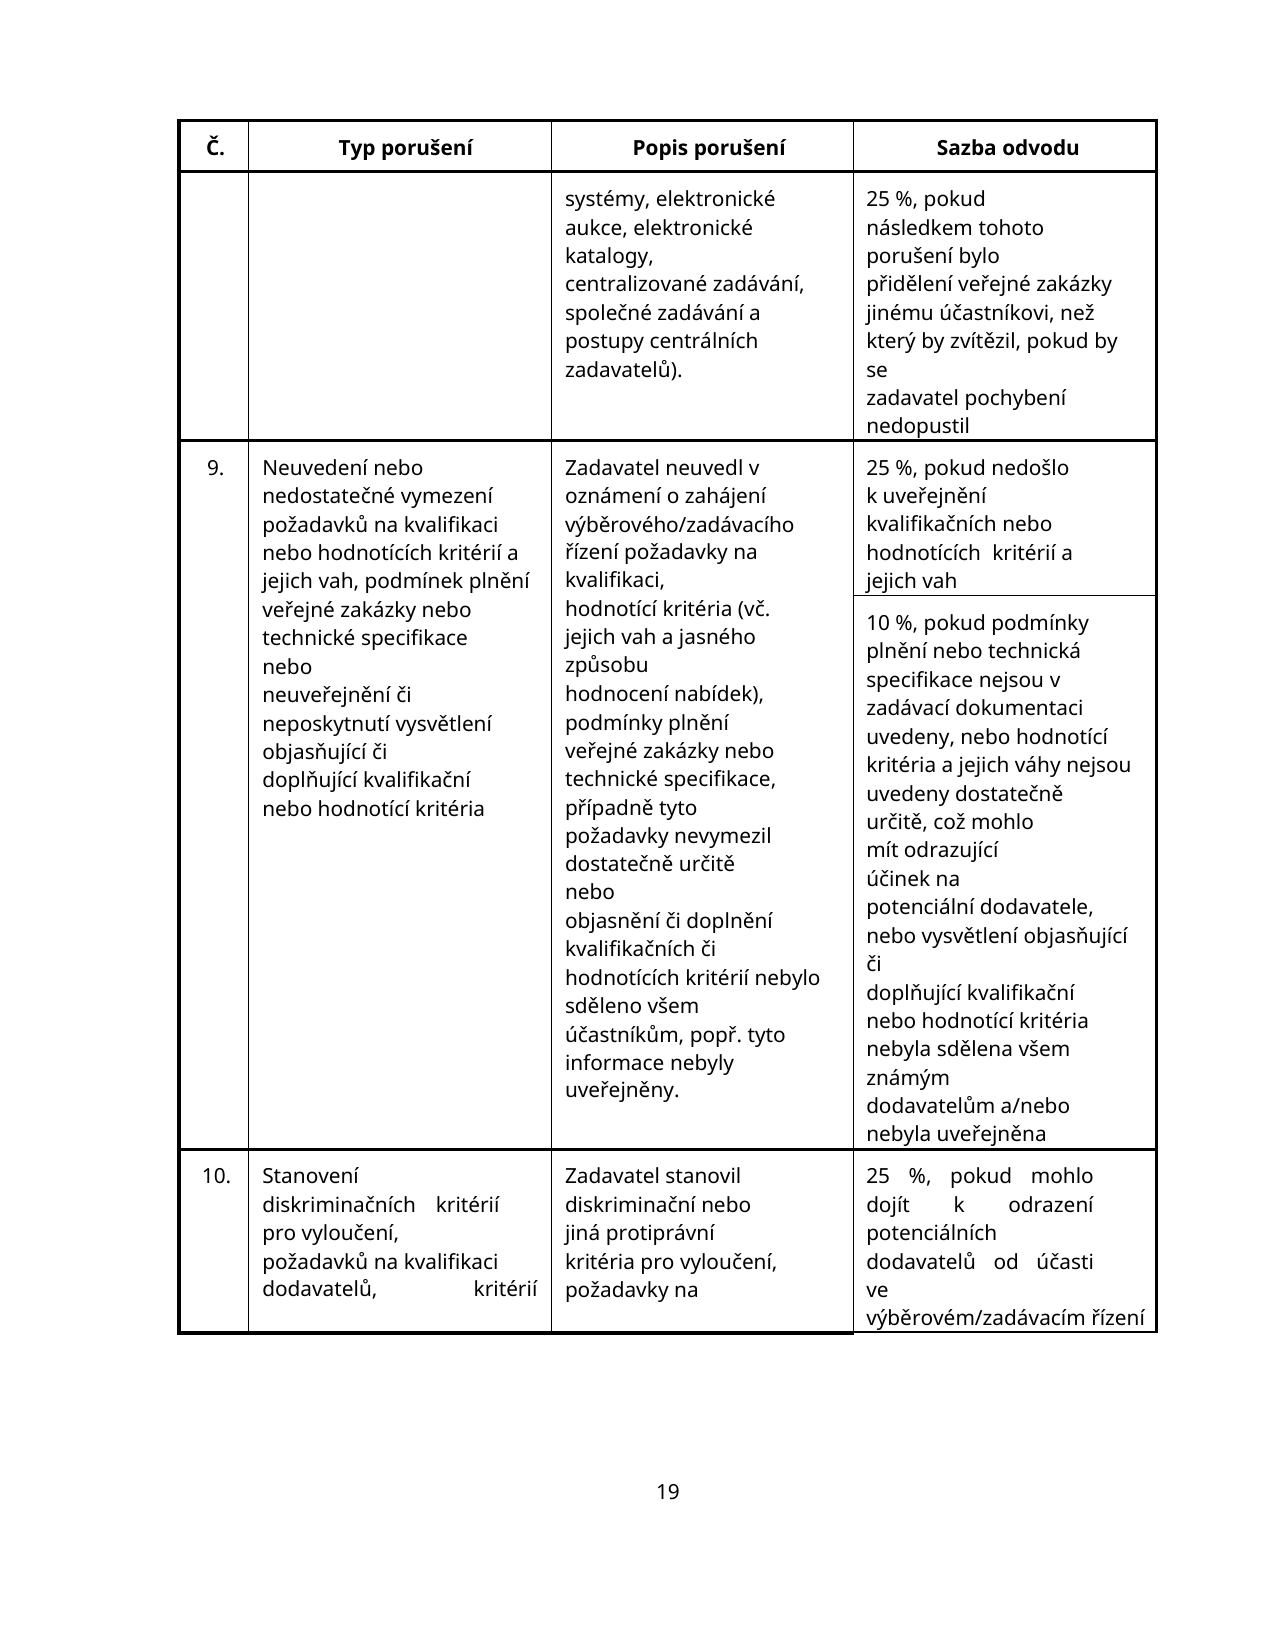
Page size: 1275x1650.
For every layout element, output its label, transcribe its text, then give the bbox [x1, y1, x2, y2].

table_cell 10 %, pokud podmínky plnění nebo technická specifikace nejsou v zadávací dokumentaci uvedeny, nebo hodnotící kritéria a jejich váhy nejsou uvedeny dostatečně určitě, což mohlo mít odrazující účinek na potenciální dodavatele, nebo vysvětlení objasňující či doplňující kvalifikační nebo hodnotící kritéria nebyla sdělena všem známým dodavatelům a/nebo nebyla uveřejněna [854, 596, 1155, 1147]
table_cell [552, 1151, 853, 1331]
table_cell [181, 173, 248, 439]
table_header Sazba odvodu [854, 122, 1155, 170]
table_cell 10. [181, 1151, 248, 1331]
table_cell Neuvedení nebo nedostatečné vymezení požadavků na kvalifikaci nebo hodnotících kritérií a jejich vah, podmínek plnění veřejné zakázky nebo technické specifikace nebo neuveřejnění či neposkytnutí vysvětlení objasňující či doplňující kvalifikační nebo hodnotící kritéria [249, 442, 551, 1147]
table_header Popis porušení [552, 122, 853, 170]
table_cell Zadavatel neuvedl v oznámení o zahájení výběrového/zadávacího řízení požadavky na kvalifikaci, hodnotící kritéria (vč. jejich vah a jasného způsobu hodnocení nabídek), podmínky plnění veřejné zakázky nebo technické specifikace, případně tyto požadavky nevymezil dostatečně určitě nebo objasnění či doplnění kvalifikačních či hodnotících kritérií nebylo sděleno všem účastníkům, popř. tyto informace nebyly uveřejněny. [552, 442, 853, 1147]
table_cell 9. [181, 442, 248, 1147]
table_header Č. [181, 122, 248, 170]
table_header Typ porušení [249, 122, 551, 170]
table_cell [249, 173, 551, 439]
table_cell 25 %, pokud následkem tohoto porušení bylo přidělení veřejné zakázky jinému účastníkovi, než který by zvítězil, pokud by se zadavatel pochybení nedopustil [854, 173, 1155, 439]
table_cell 25 %, pokud nedošlo k uveřejnění kvalifikačních nebo hodnotících kritérií a jejich vah [854, 442, 1155, 595]
table_cell 25 %, pokud mohlo dojít k odrazení potenciálních dodavatelů od účasti ve výběrovém/zadávacím řízení [854, 1151, 1155, 1331]
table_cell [249, 1151, 551, 1331]
table_cell systémy, elektronické aukce, elektronické katalogy, centralizované zadávání, společné zadávání a postupy centrálních zadavatelů). [552, 173, 853, 439]
